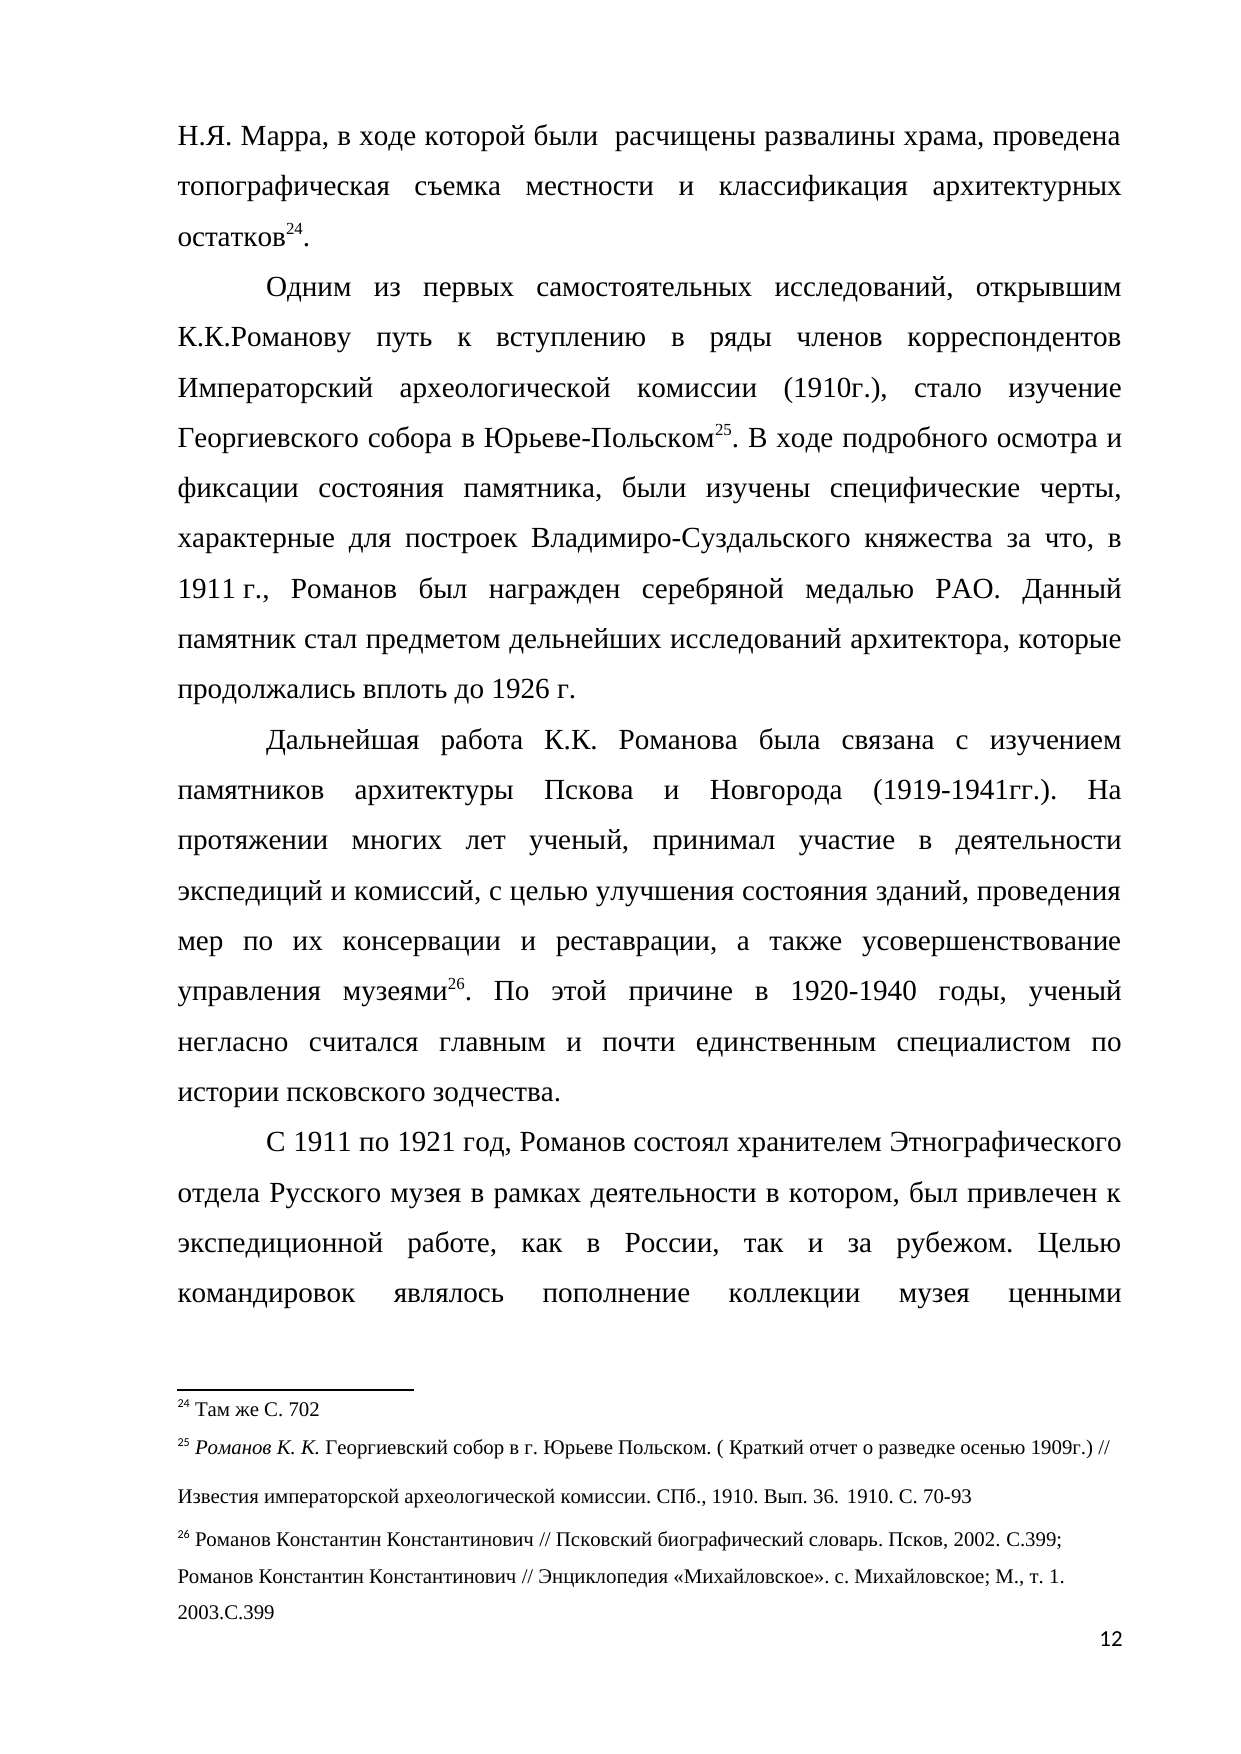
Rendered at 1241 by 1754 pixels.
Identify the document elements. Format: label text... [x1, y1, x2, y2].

text Дальнейшая работа К.К. Романова была связана с изучением памятников архитектуры Пскова и Новгорода (1919-1941гг.). На протяжении многих лет ученый, принимал участие в деятельности экспедиций и комиссий, с целью улучшения состояния зданий, проведения мер по их консервации и реставрации, а также усовершенствование управления музеями. По этой причине в 1920-1940 годы, ученый негласно считался главным и почти единственным специалистом по истории псковского зодчества. [177, 722, 1122, 1108]
text В 1908 г. ученый был направлен в Самарканд для составления чертежей мечети Рухабад XIV века, а также медресе Улугбека XV века. В 1907-1909 гг., К.К. Романов принял участие в раскопах античного города Ольвии, под руководством Б.В. Фармаковского. Важным этапом стала экспедиция в Гарни (Армения) предпринятая в 1909 г., под руководством Н.Я. Марра, в ходе которой были расчищены развалины храма, проведена топографическая съемка местности и классификация архитектурных остатков. [177, 118, 1122, 252]
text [177, 1124, 1122, 1309]
text Одним из первых самостоятельных исследований, открывшим К.К.Романову путь к вступлению в ряды членов корреспондентов Императорский археологической комиссии (1910г.), стало изучение Георгиевского собора в Юрьеве-Польском. В ходе подробного осмотра и фиксации состояния памятника, были изучены специфические черты, характерные для построек Владимиро-Суздальского княжества за что, в 1911 г., Романов был награжден серебряной медалью РАО. Данный памятник стал предметом дельнейших исследований архитектора, которые продолжались вплоть до 1926 г. [177, 269, 1122, 705]
